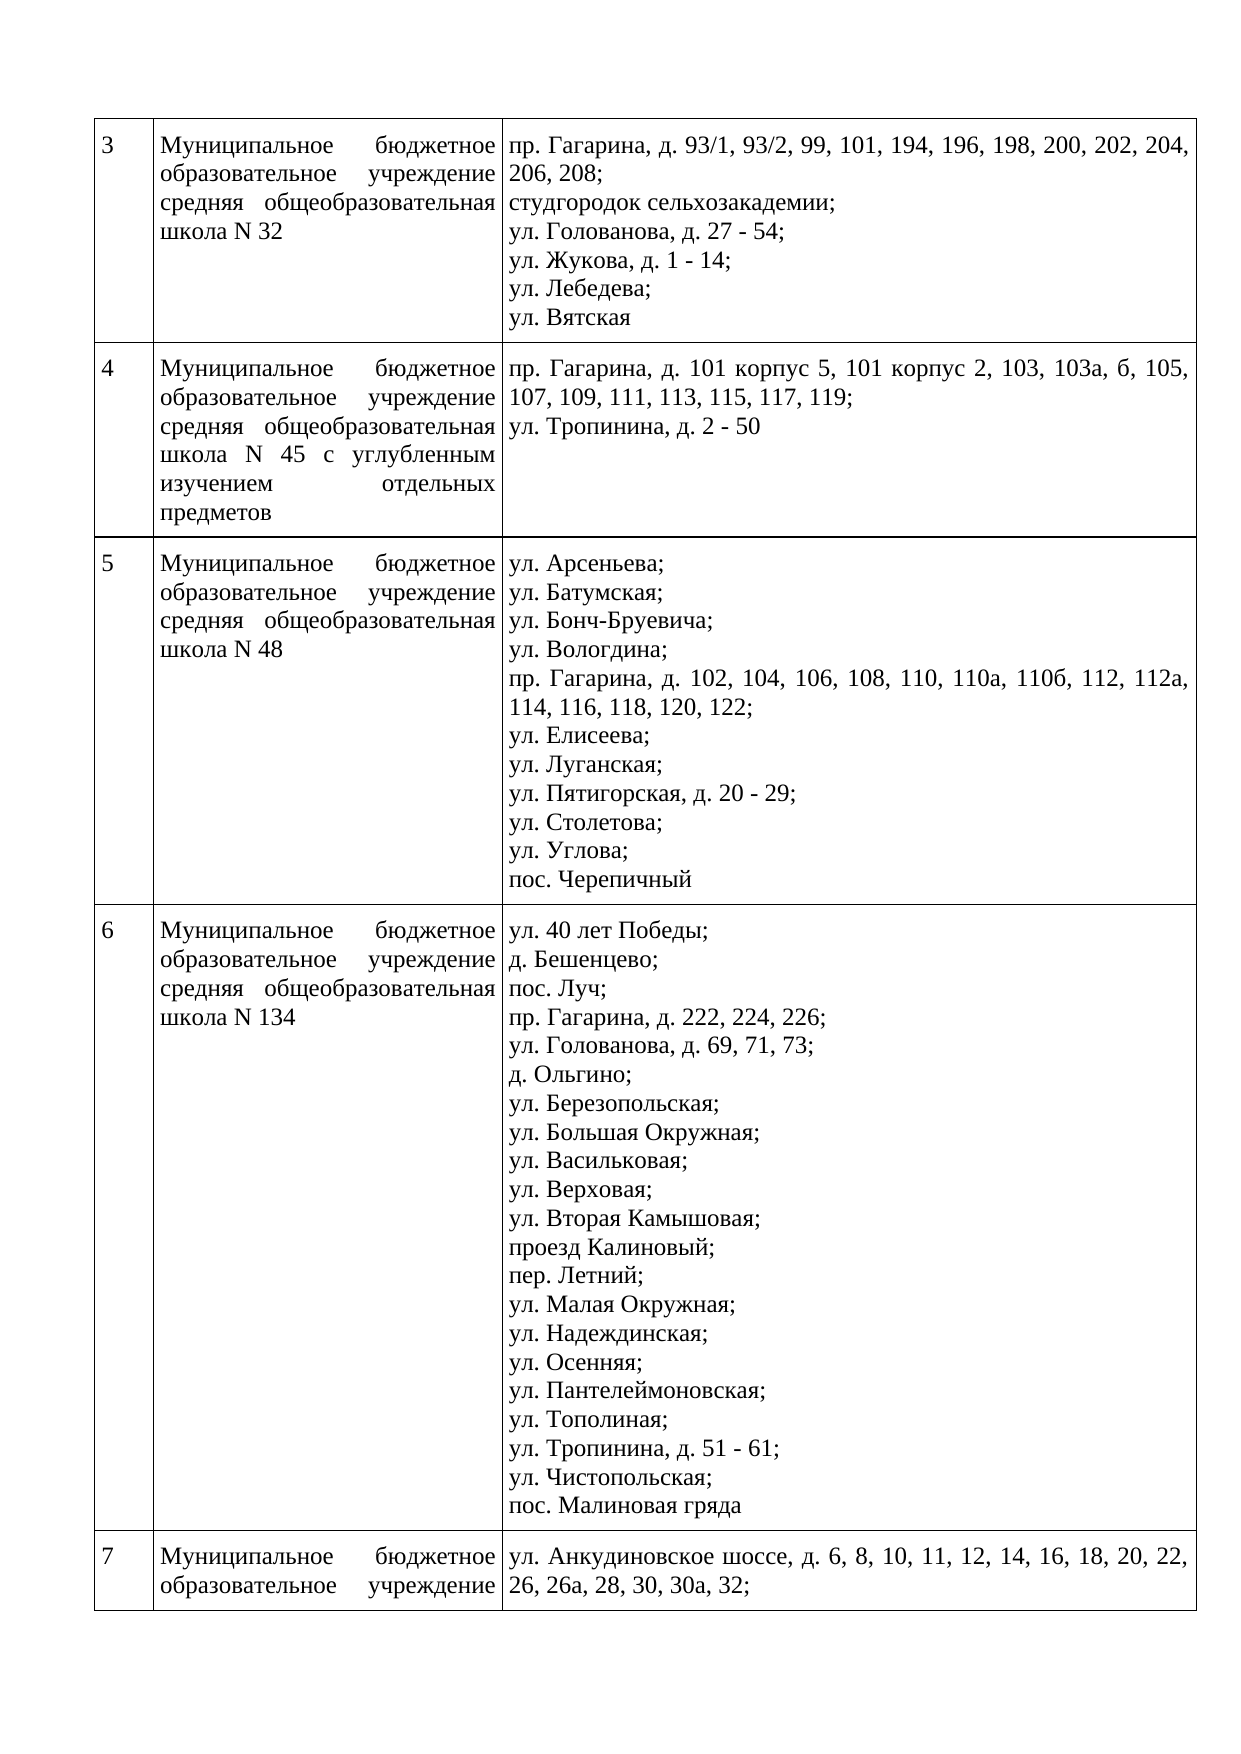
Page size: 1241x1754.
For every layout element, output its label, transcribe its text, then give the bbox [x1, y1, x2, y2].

table_cell Муниципальное бюджетное образовательное учреждение средняя общеобразовательная школа N 134 [154, 905, 502, 1530]
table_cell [503, 1531, 1196, 1609]
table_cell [154, 1531, 502, 1609]
table_cell 3 [95, 119, 153, 342]
table_cell Муниципальное бюджетное образовательное учреждение средняя общеобразовательная школа N 45 с углубленным изучением отдельных предметов [154, 343, 502, 536]
table_cell Муниципальное бюджетное образовательное учреждение средняя общеобразовательная школа N 32 [154, 119, 502, 342]
table_cell пр. Гагарина, д. 101 корпус 5, 101 корпус 2, 103, 103а, б, 105, 107, 109, 111, 113, 115, 117, 119; ул. Тропинина, д. 2 - 50 [503, 343, 1196, 536]
table_cell 5 [95, 538, 153, 904]
table_cell ул. 40 лет Победы; д. Бешенцево; пос. Луч; пр. Гагарина, д. 222, 224, 226; ул. Голованова, д. 69, 71, 73; д. Ольгино; ул. Березопольская; ул. Большая Окружная; ул. Васильковая; ул. Верховая; ул. Вторая Камышовая; проезд Калиновый; пер. Летний; ул. Малая Окружная; ул. Надеждинская; ул. Осенняя; ул. Пантелеймоновская; ул. Тополиная; ул. Тропинина, д. 51 - 61; ул. Чистопольская; пос. Малиновая гряда [503, 905, 1196, 1530]
table_cell пр. Гагарина, д. 93/1, 93/2, 99, 101, 194, 196, 198, 200, 202, 204, 206, 208; студгородок сельхозакадемии; ул. Голованова, д. 27 - 54; ул. Жукова, д. 1 - 14; ул. Лебедева; ул. Вятская [503, 119, 1196, 342]
table_cell 6 [95, 905, 153, 1530]
table_cell ул. Арсеньева; ул. Батумская; ул. Бонч-Бруевича; ул. Вологдина; пр. Гагарина, д. 102, 104, 106, 108, 110, 110а, 110б, 112, 112а, 114, 116, 118, 120, 122; ул. Елисеева; ул. Луганская; ул. Пятигорская, д. 20 - 29; ул. Столетова; ул. Углова; пос. Черепичный [503, 538, 1196, 904]
table_cell Муниципальное бюджетное образовательное учреждение средняя общеобразовательная школа N 48 [154, 538, 502, 904]
table_cell 4 [95, 343, 153, 536]
table_cell 7 [95, 1531, 153, 1609]
